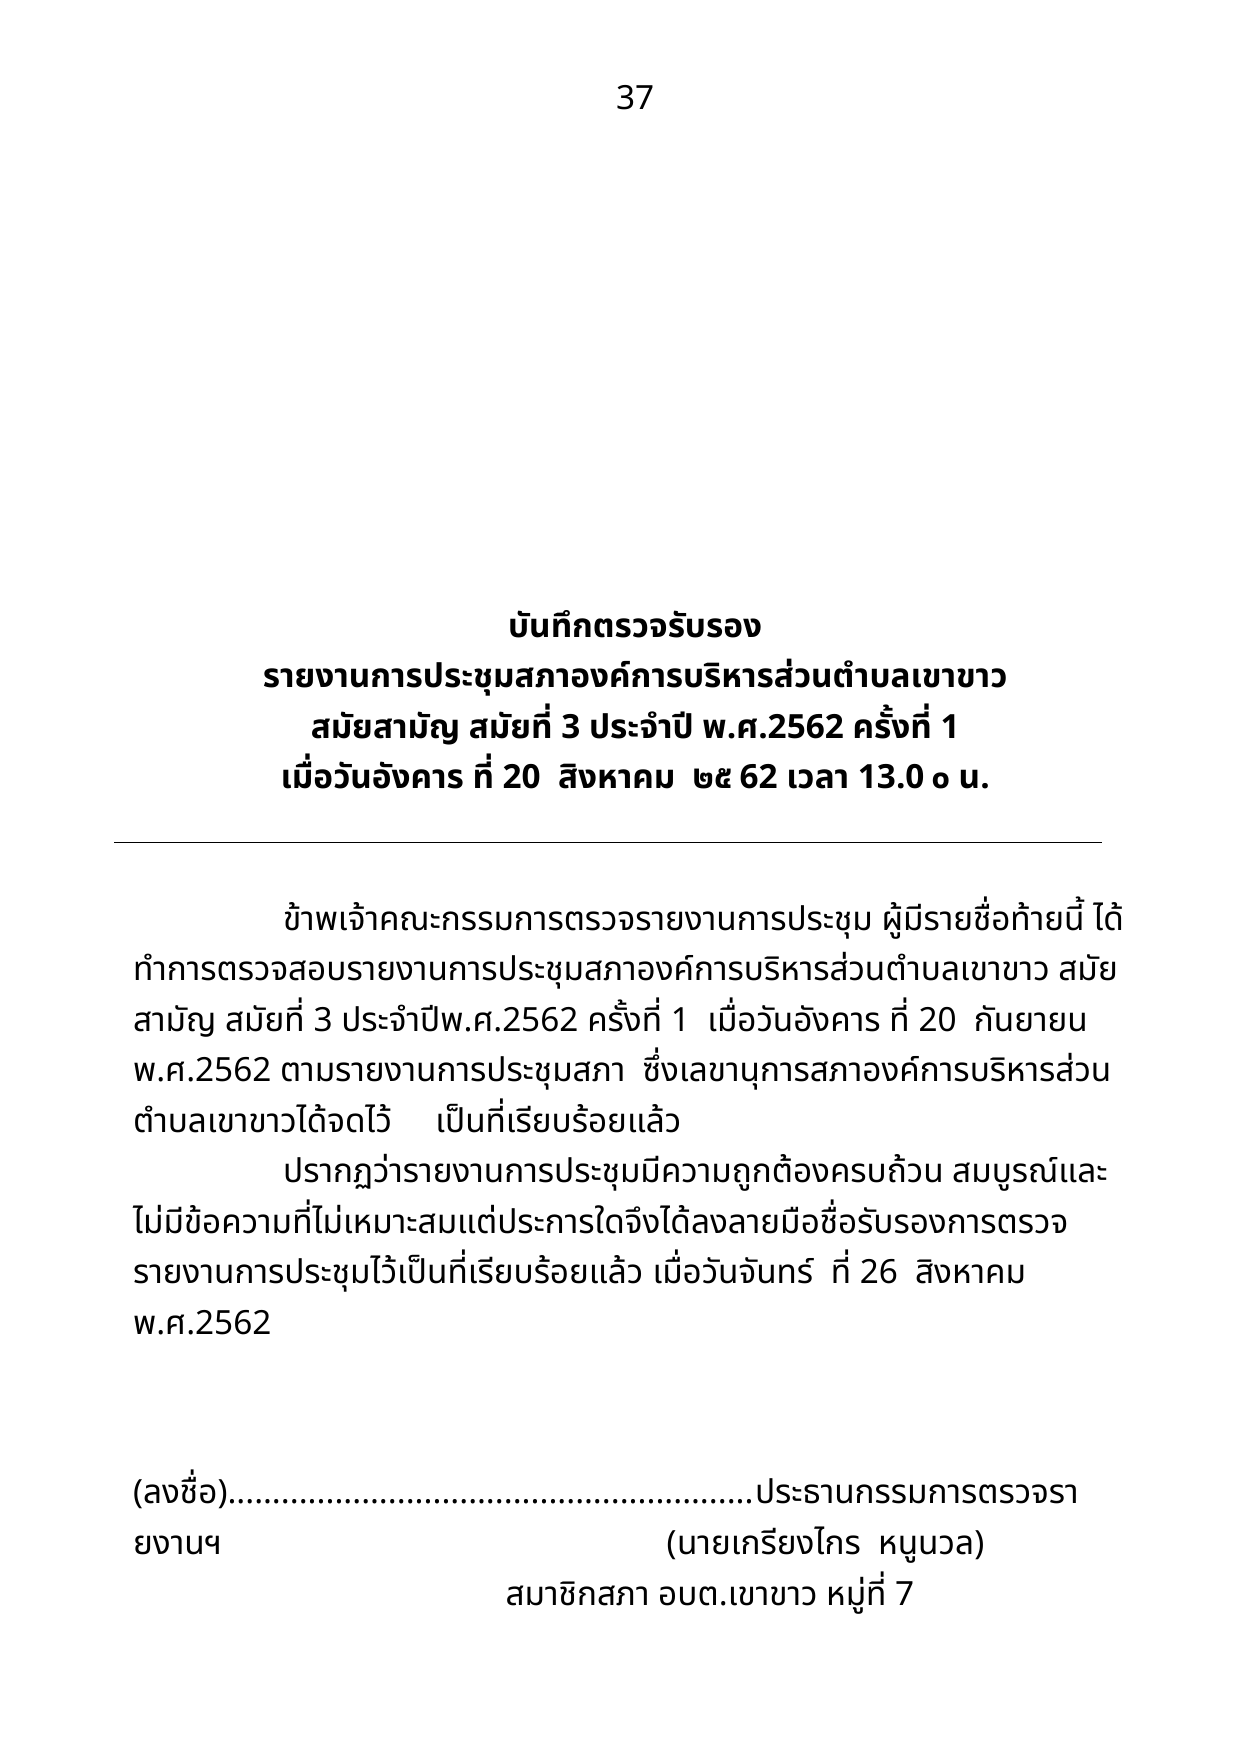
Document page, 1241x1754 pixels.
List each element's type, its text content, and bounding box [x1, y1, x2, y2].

text สมัยสามัญ สมัยที่ 3 ประจำปี พ.ศ.2562 ครั้งที่ 1 [133, 703, 1137, 753]
text ปรากฏว่ารายงานการประชุมมีความถูกต้องครบถ้วน สมบูรณ์และไม่มีข้อความที่ไม่เหมาะสมแต่ประการใดจึงได้ลงลายมือชื่อรับรองการตรวจรายงานการประชุมไว้เป็นที่เรียบร้อยแล้ว เมื่อวันจันทร์ ที่ 26 สิงหาคม พ.ศ.2562 [133, 1147, 1137, 1349]
text ข้าพเจ้าคณะกรรมการตรวจรายงานการประชุม ผู้มีรายชื่อท้ายนี้ ได้ทำการตรวจสอบรายงานการประชุมสภาองค์การบริหารส่วนตำบลเขาขาว สมัยสามัญ สมัยที่ 3 ประจำปีพ.ศ.2562 ครั้งที่ 1 เมื่อวันอังคาร ที่ 20 กันยายน พ.ศ.2562 ตามรายงานการประชุมสภา ซึ่งเลขานุการสภาองค์การบริหารส่วนตำบลเขาขาวได้จดไว้ เป็นที่เรียบร้อยแล้ว [133, 895, 1137, 1147]
text สมาชิกสภา อบต.เขาขาว หมู่ที่ 7 [133, 1569, 1137, 1620]
text รายงานการประชุมสภาองค์การบริหารส่วนตำบลเขาขาว [133, 652, 1137, 703]
text (ลงชื่อ)...........................................................ประธานกรรมการตรวจรายงานฯ (นายเกรียงไกร หนูนวล) [133, 1440, 1137, 1569]
text บันทึกตรวจรับรอง [133, 602, 1137, 652]
text เมื่อวันอังคาร ที่ 20 สิงหาคม ๒๕62 เวลา 13.0๐ น. [133, 753, 1137, 804]
